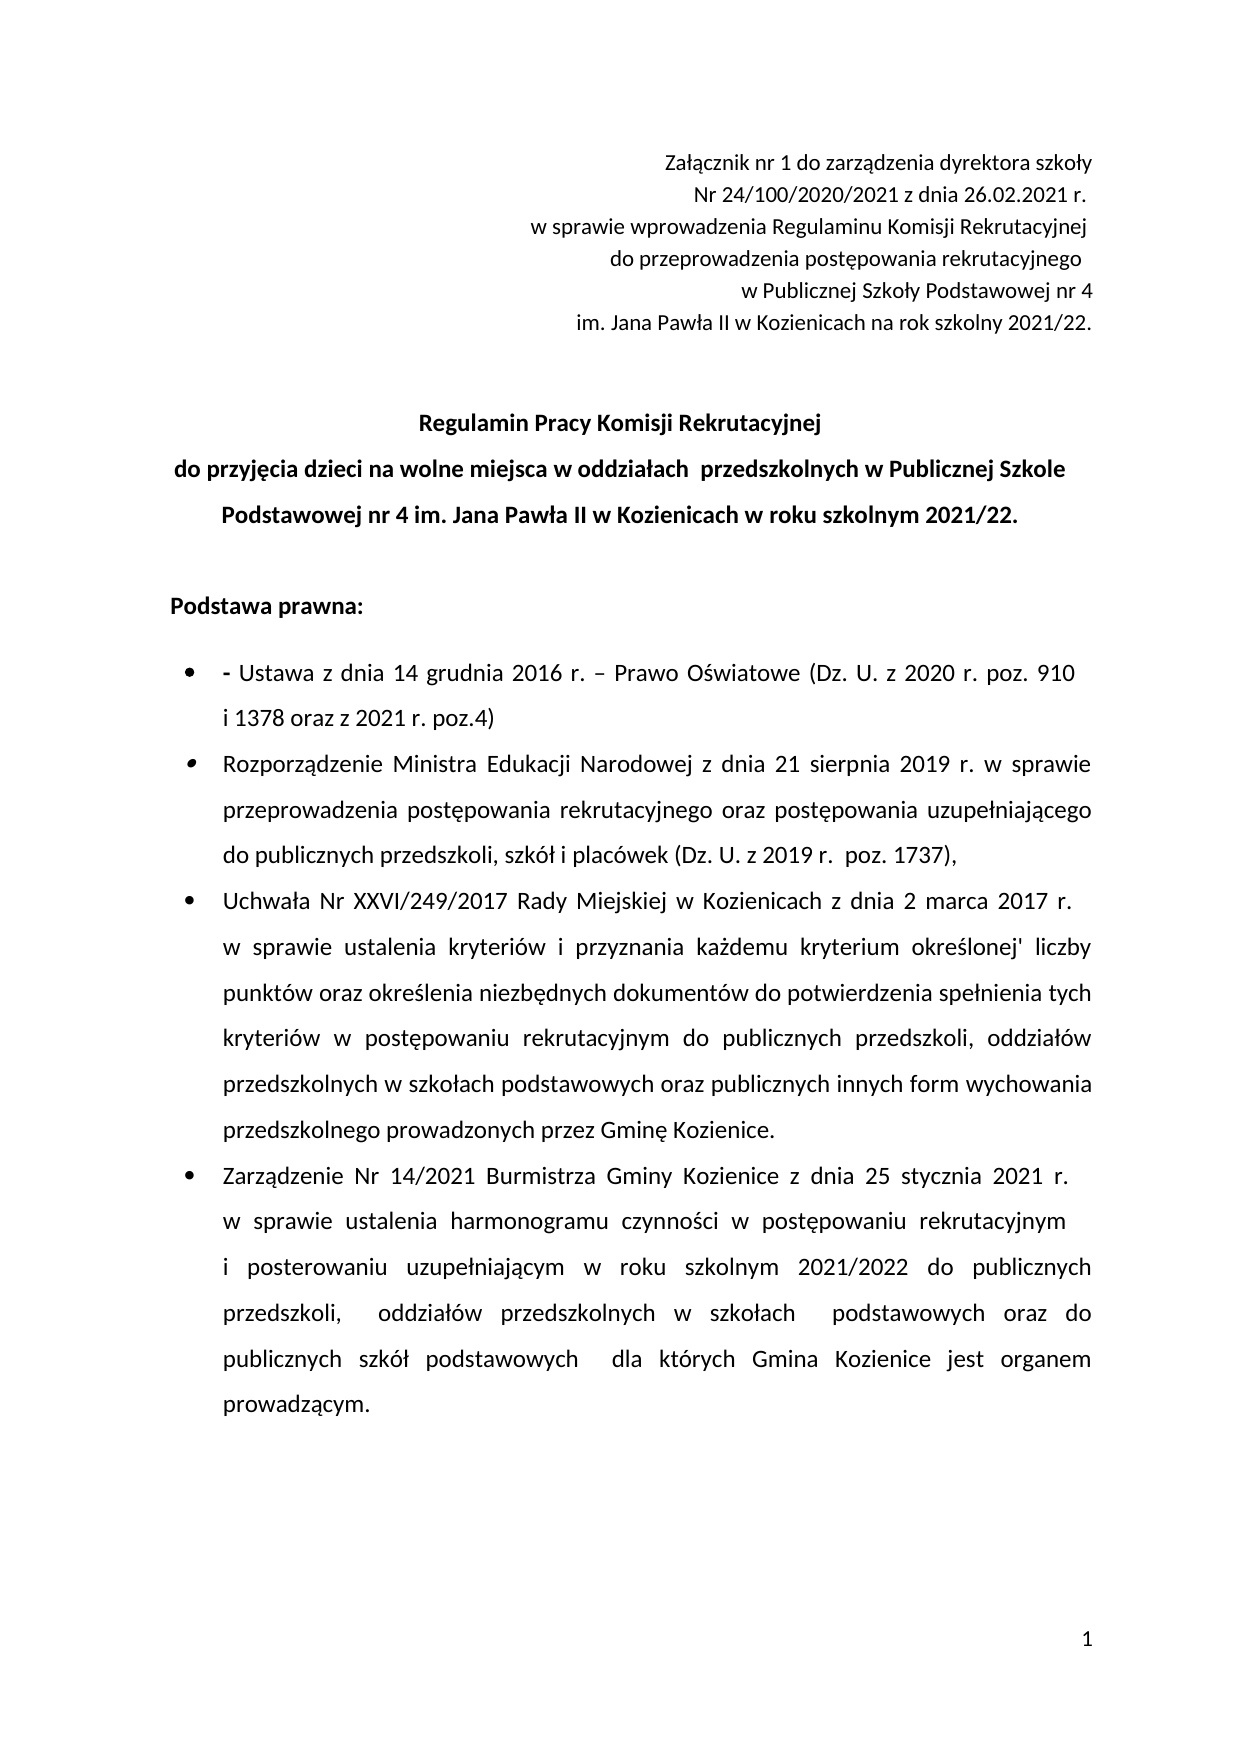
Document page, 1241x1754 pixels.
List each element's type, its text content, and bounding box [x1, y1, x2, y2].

list Rozporządzenie Ministra Edukacji Narodowej z dnia 21 sierpnia 2019 r. w sprawie przeprowadzenia postępowania rekrutacyjnego oraz postępowania uzupełniającego do publicznych przedszkoli, szkół i placówek (Dz. U. z 2019 r. poz. 1737), [185, 748, 1093, 870]
list - Ustawa z dnia 14 grudnia 2016 r. – Prawo Oświatowe (Dz. U. z 2020 r. poz. 910 i 1378 oraz z 2021 r. poz.4) [185, 657, 1093, 733]
list Zarządzenie Nr 14/2021 Burmistrza Gminy Kozienice z dnia 25 stycznia 2021 r. w sprawie ustalenia harmonogramu czynności w postępowaniu rekrutacyjnym i posterowaniu uzupełniającym w roku szkolnym 2021/2022 do publicznych przedszkoli, oddziałów przedszkolnych w szkołach podstawowych oraz do publicznych szkół podstawowych dla których Gmina Kozienice jest organem prowadzącym. [185, 1160, 1093, 1419]
text Załącznik nr 1 do zarządzenia dyrektora szkoły Nr 24/100/2020/2021 z dnia 26.02.2021 r. w sprawie wprowadzenia Regulaminu Komisji Rekrutacyjnej do przeprowadzenia postępowania rekrutacyjnego w Publicznej Szkoły Podstawowej nr 4 im. Jana Pawła II w Kozienicach na rok szkolny 2021/22. [148, 148, 1093, 337]
text do przyjęcia dzieci na wolne miejsca w oddziałach przedszkolnych w Publicznej Szkole Podstawowej nr 4 im. Jana Pawła II w Kozienicach w roku szkolnym 2021/22. [148, 453, 1093, 529]
text Regulamin Pracy Komisji Rekrutacyjnej [148, 407, 1093, 438]
text Podstawa prawna: [148, 590, 1093, 621]
list Uchwała Nr XXVI/249/2017 Rady Miejskiej w Kozienicach z dnia 2 marca 2017 r. w sprawie ustalenia kryteriów i przyznania każdemu kryterium określonej' liczby punktów oraz określenia niezbędnych dokumentów do potwierdzenia spełnienia tych kryteriów w postępowaniu rekrutacyjnym do publicznych przedszkoli, oddziałów przedszkolnych w szkołach podstawowych oraz publicznych innych form wychowania przedszkolnego prowadzonych przez Gminę Kozienice. [185, 885, 1093, 1144]
